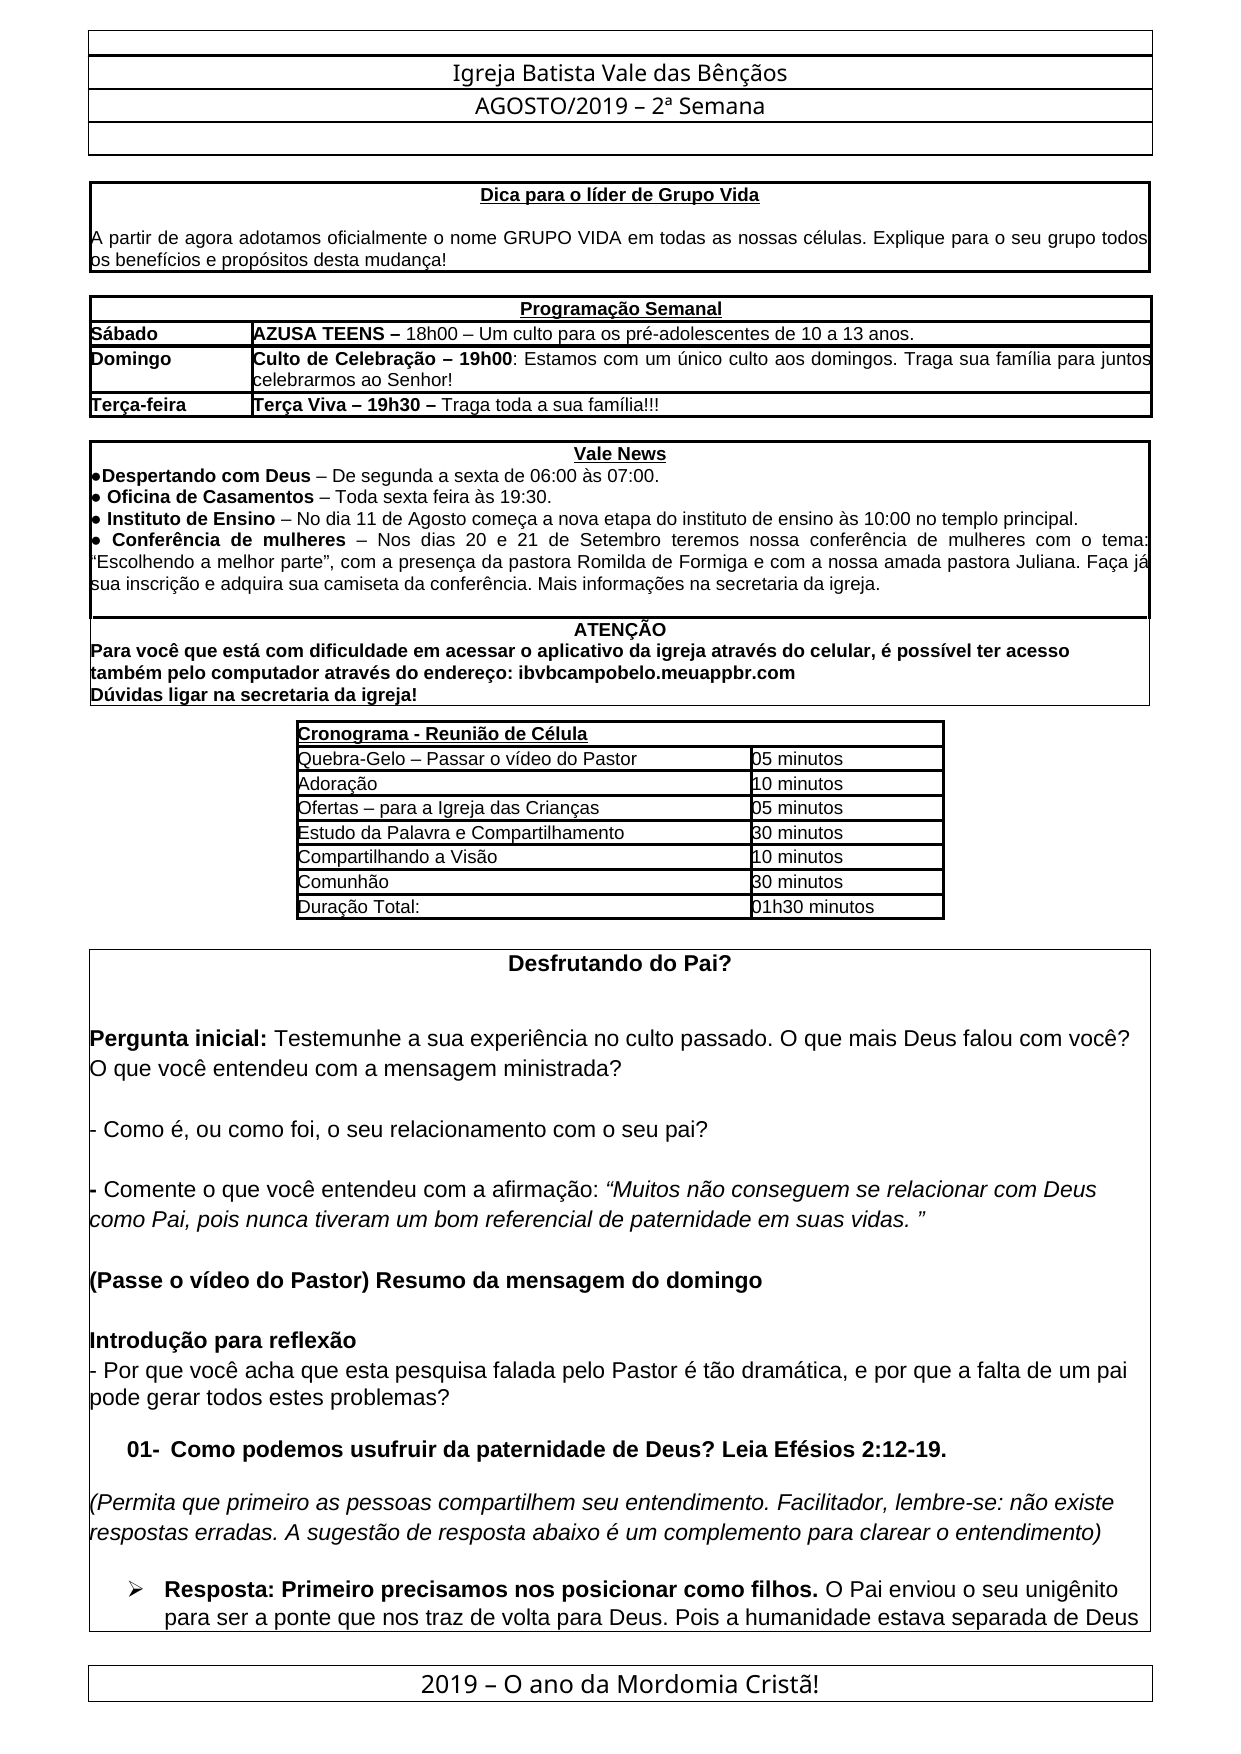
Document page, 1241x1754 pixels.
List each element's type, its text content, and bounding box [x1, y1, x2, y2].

table_cell Compartilhando a Visão [299, 846, 750, 868]
table_cell 01h30 minutos [753, 896, 942, 917]
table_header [90, 950, 1150, 1631]
table_cell Sábado [92, 323, 251, 344]
table_cell 30 minutos [753, 822, 942, 843]
table_cell Ofertas – para a Igreja das Crianças [299, 797, 750, 818]
table_header Cronograma - Reunião de Célula [299, 723, 942, 744]
table_cell 05 minutos [753, 797, 942, 818]
table_cell Comunhão [299, 871, 750, 893]
table_cell Adoração [299, 772, 750, 794]
table_cell Terça Viva – 19h30 – Traga toda a sua família!!! [254, 394, 1150, 415]
table_cell 10 minutos [753, 772, 942, 794]
table_cell Quebra-Gelo – Passar o vídeo do Pastor [299, 748, 750, 769]
table_cell AZUSA TEENS – 18h00 – Um culto para os pré-adolescentes de 10 a 13 anos. [254, 323, 1150, 344]
table_header Programação Semanal [92, 298, 1150, 319]
table_cell Domingo [92, 348, 251, 391]
table_cell ATENÇÃO Para você que está com dificuldade em acessar o aplicativo da igreja através do celular, é possível ter acesso também pelo computador através do endereço: ibvbcampobelo.meuappbr.com Dúvidas ligar na secretaria da igreja! [91, 616, 1149, 705]
table_header Vale News ●Despertando com Deus – De segunda a sexta de 06:00 às 07:00. ● Oficina de Casamentos – Toda sexta feira às 19:30. ● Instituto de Ensino – No dia 11 de Agosto começa a nova etapa do instituto de ensino às 10:00 no templo principal. ● Conferência de mulheres – Nos dias 20 e 21 de Setembro teremos nossa conferência de mulheres com o tema: “Escolhendo a melhor parte”, com a presença da pastora Romilda de Formiga e com a nossa amada pastora Juliana. Faça já sua inscrição e adquira sua camiseta da conferência. Mais informações na secretaria da igreja. [92, 443, 1148, 616]
table_cell Terça-feira [92, 394, 251, 415]
table_cell 30 minutos [753, 871, 942, 893]
table_cell Estudo da Palavra e Compartilhamento [299, 822, 750, 843]
table_header Dica para o líder de Grupo Vida A partir de agora adotamos oficialmente o nome GRUPO VIDA em todas as nossas células. Explique para o seu grupo todos os benefícios e propósitos desta mudança! [92, 184, 1148, 270]
table_cell Culto de Celebração – 19h00: Estamos com um único culto aos domingos. Traga sua família para juntos celebrarmos ao Senhor! [254, 348, 1150, 391]
table_cell Duração Total: [299, 896, 750, 917]
table_cell 10 minutos [753, 846, 942, 868]
table_cell 05 minutos [753, 748, 942, 769]
